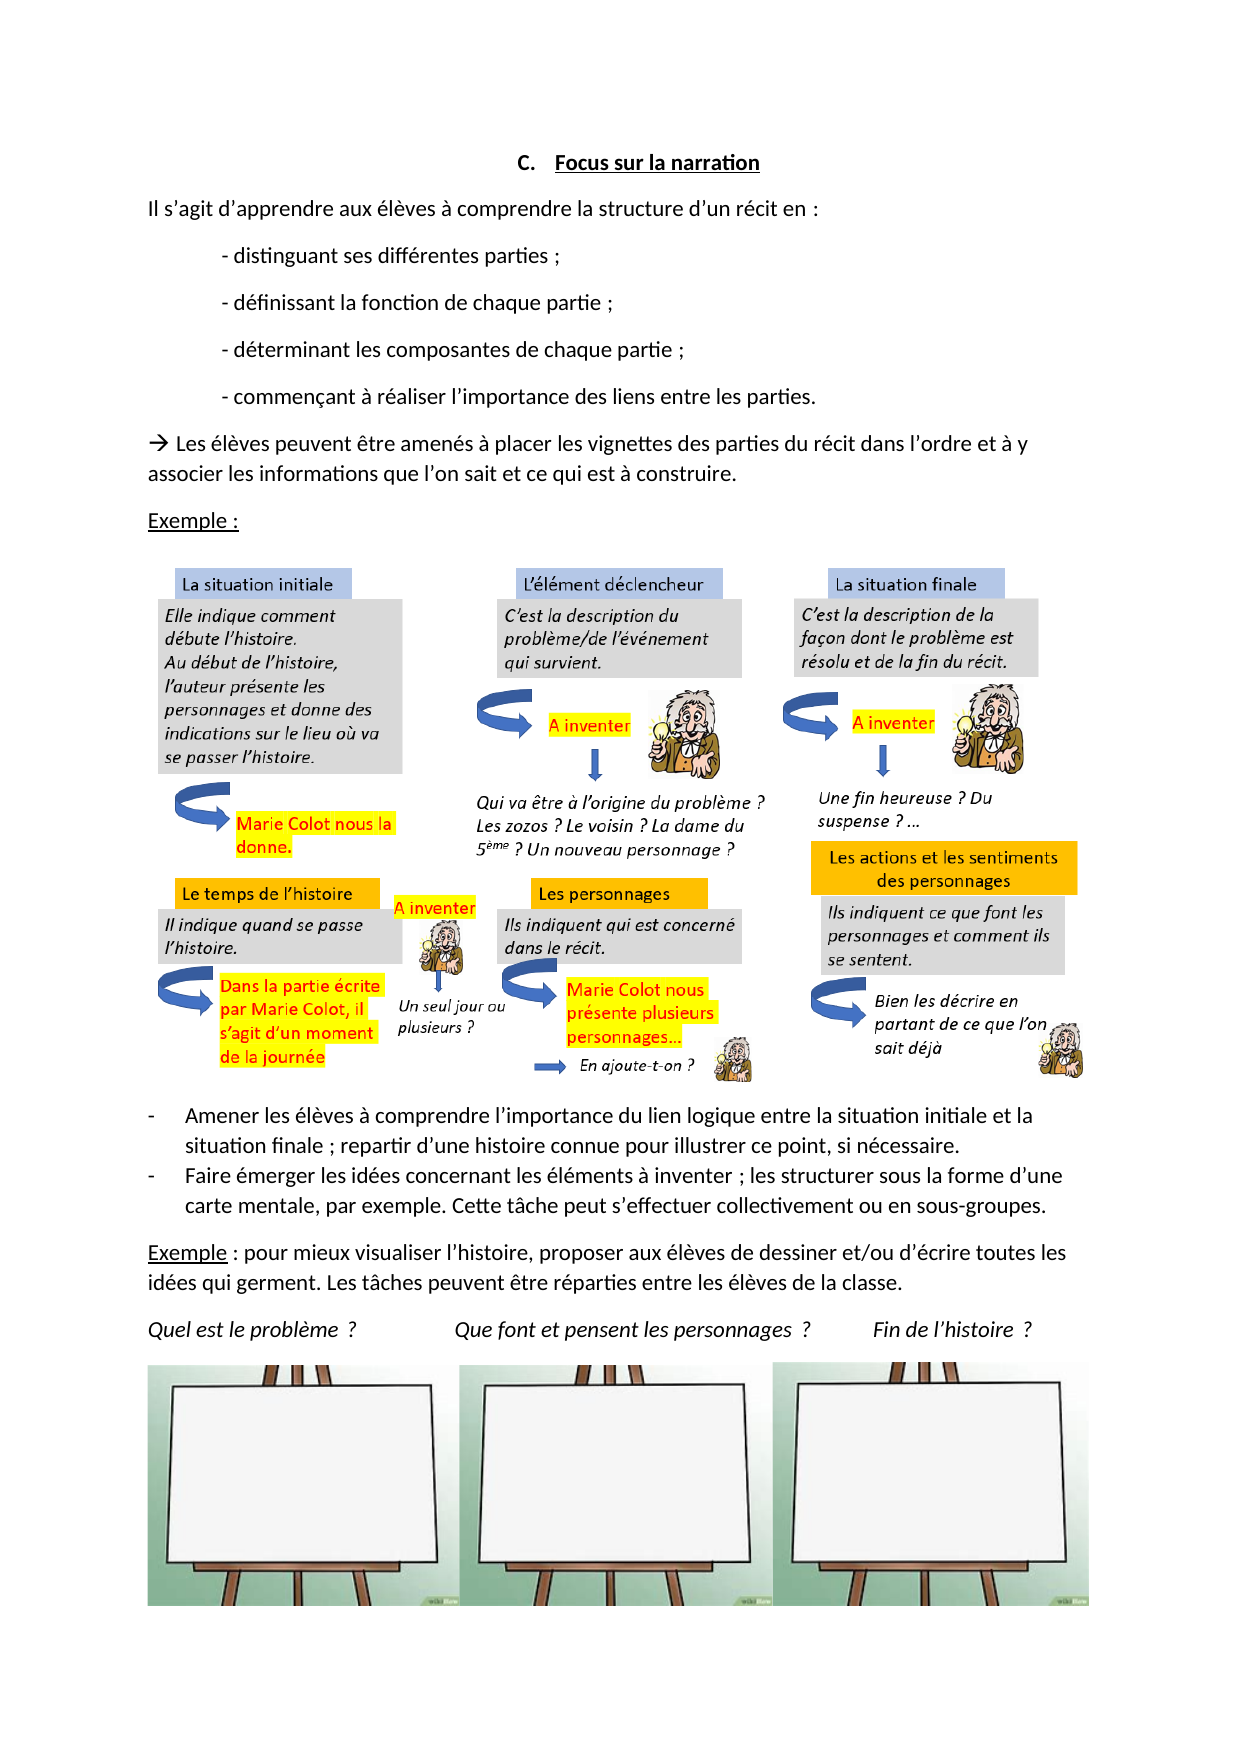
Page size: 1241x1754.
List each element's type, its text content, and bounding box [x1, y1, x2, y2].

list Faire émerger les idées concernant les éléments à inventer ; les structurer sous la forme d’une carte mentale, par exemple. Cette tâche peut s’effectuer collectivement ou en sous-groupes. [148, 1161, 1093, 1219]
picture [147, 1362, 1089, 1606]
text - commençant à réaliser l’importance des liens entre les parties. [148, 382, 1093, 410]
list Amener les élèves à comprendre l’importance du lien logique entre la situation initiale et la situation finale ; repartir d’une histoire connue pour illustrer ce point, si nécessaire. [148, 1101, 1093, 1159]
text Les élèves peuvent être amenés à placer les vignettes des parties du récit dans l’ordre et à y associer les informations que l’on sait et ce qui est à construire. [148, 429, 1093, 487]
text - déterminant les composantes de chaque partie ; [148, 335, 1093, 363]
text - distinguant ses différentes parties ; [148, 241, 1093, 269]
text Exemple : pour mieux visualiser l’histoire, proposer aux élèves de dessiner et/ou d’écrire toutes les idées qui germent. Les tâches peuvent être réparties entre les élèves de la classe. [148, 1238, 1093, 1297]
text Il s’agit d’apprendre aux élèves à comprendre la structure d’un récit en : [148, 194, 1093, 222]
list Focus sur la narration [185, 148, 1093, 176]
text Exemple : [148, 506, 1093, 534]
text - définissant la fonction de chaque partie ; [148, 288, 1093, 316]
text Quel est le problème ? Que font et pensent les personnages ? Fin de l’histoire ? [148, 1315, 1093, 1343]
picture [147, 552, 1084, 1082]
